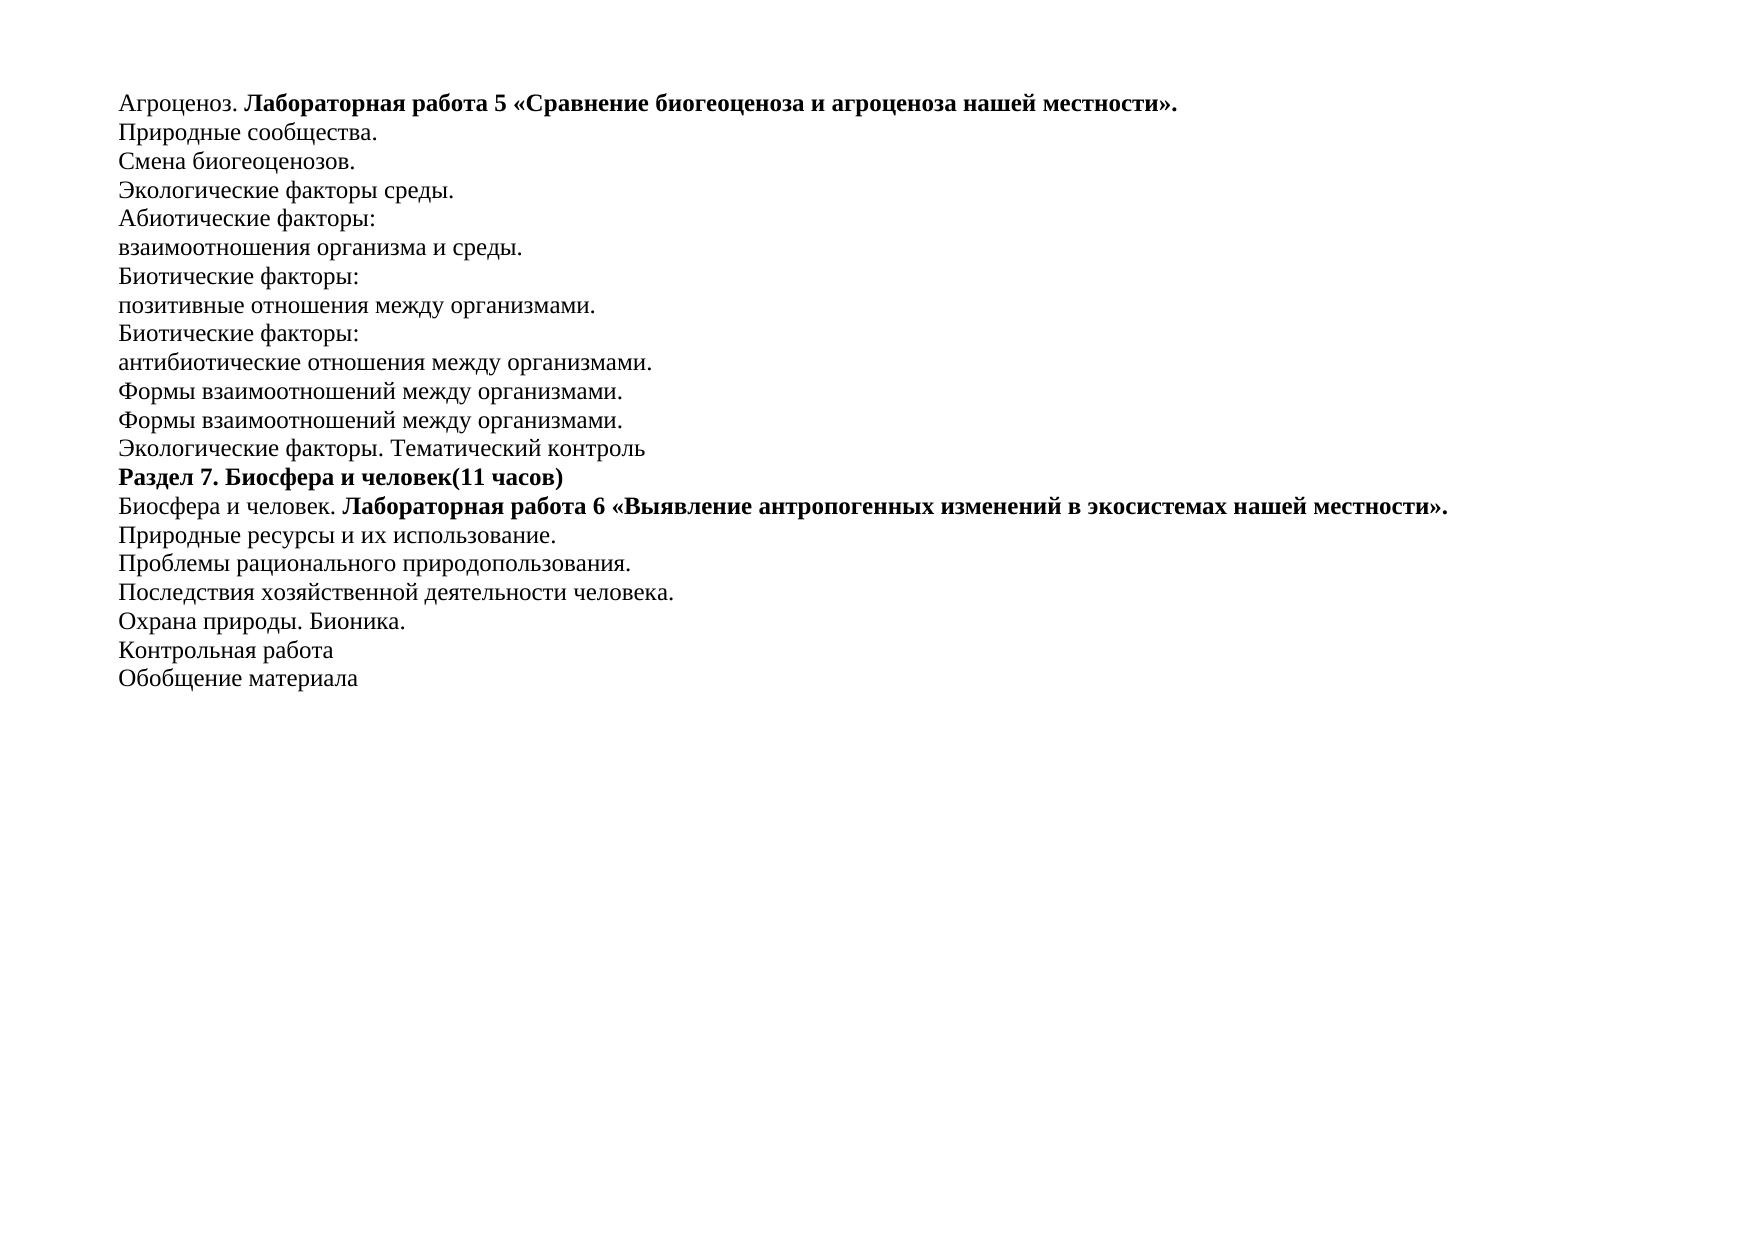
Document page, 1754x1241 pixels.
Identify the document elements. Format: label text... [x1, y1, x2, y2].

text Смена биогеоценозов. [118, 146, 1636, 175]
text Природные сообщества. [118, 117, 1636, 146]
text Обобщение материала [118, 663, 1636, 692]
text Контрольная работа [118, 635, 1636, 663]
text Агроценоз. Лабораторная работа 5 «Сравнение биогеоценоза и агроценоза нашей местности». [118, 88, 1636, 117]
text Экологические факторы среды. [118, 175, 1636, 203]
text Охрана природы. Бионика. [118, 606, 1636, 635]
text позитивные отношения между организмами. [118, 290, 1636, 318]
text Последствия хозяйственной деятельности человека. [118, 577, 1636, 606]
text Проблемы рационального природопользования. [118, 548, 1636, 577]
text Абиотические факторы: [118, 203, 1636, 232]
text Биотические факторы: [118, 318, 1636, 347]
text Биотические факторы: [118, 261, 1636, 290]
text Экологические факторы. Тематический контроль [118, 433, 1636, 462]
text Формы взаимоотношений между организмами. [118, 376, 1636, 405]
text Биосфера и человек. Лабораторная работа 6 «Выявление антропогенных изменений в экосистемах нашей местности». [118, 491, 1636, 520]
text Формы взаимоотношений между организмами. [118, 405, 1636, 433]
text Раздел 7. Биосфера и человек(11 часов) [118, 462, 1636, 491]
text антибиотические отношения между организмами. [118, 347, 1636, 376]
text Природные ресурсы и их использование. [118, 520, 1636, 548]
text взаимоотношения организма и среды. [118, 232, 1636, 261]
